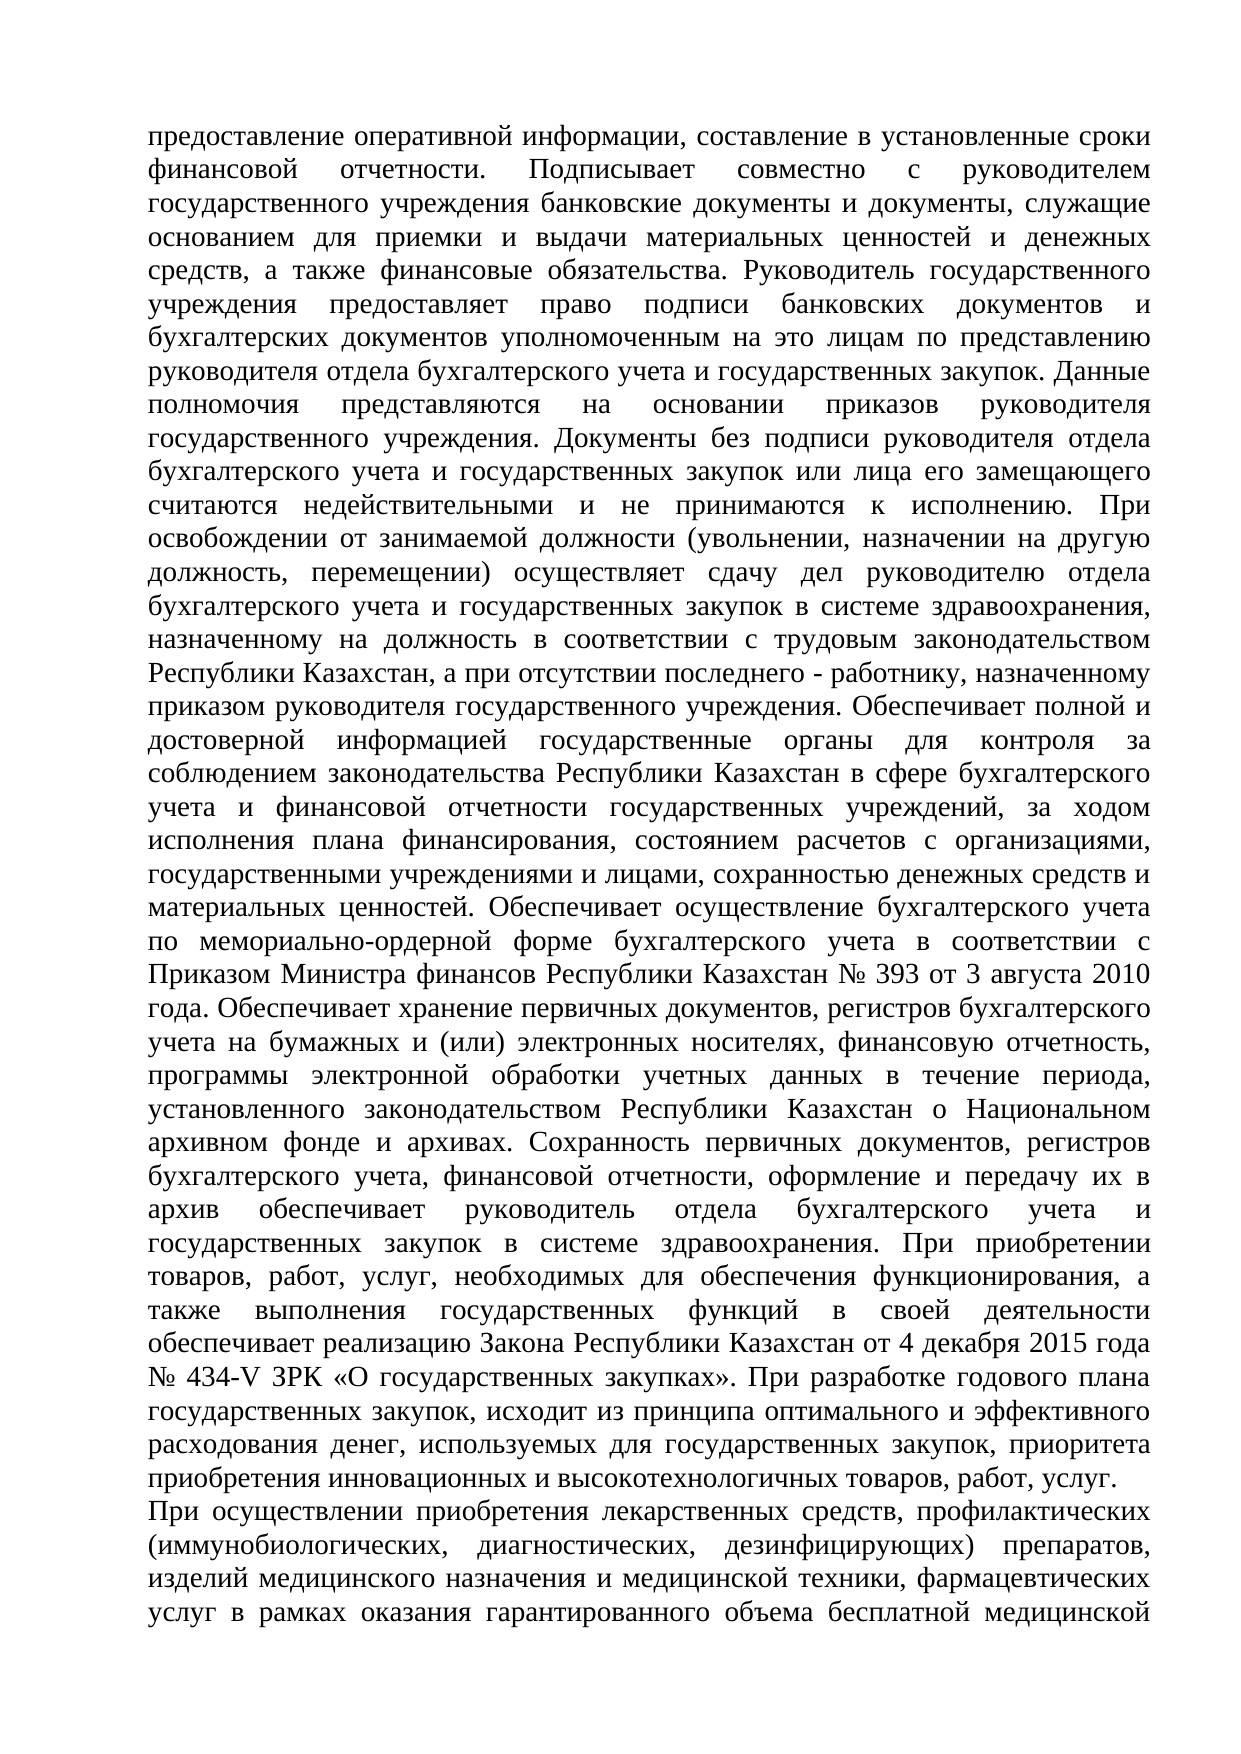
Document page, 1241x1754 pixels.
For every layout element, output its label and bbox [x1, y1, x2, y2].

text [148, 1493, 1152, 1627]
text [148, 118, 1152, 1493]
